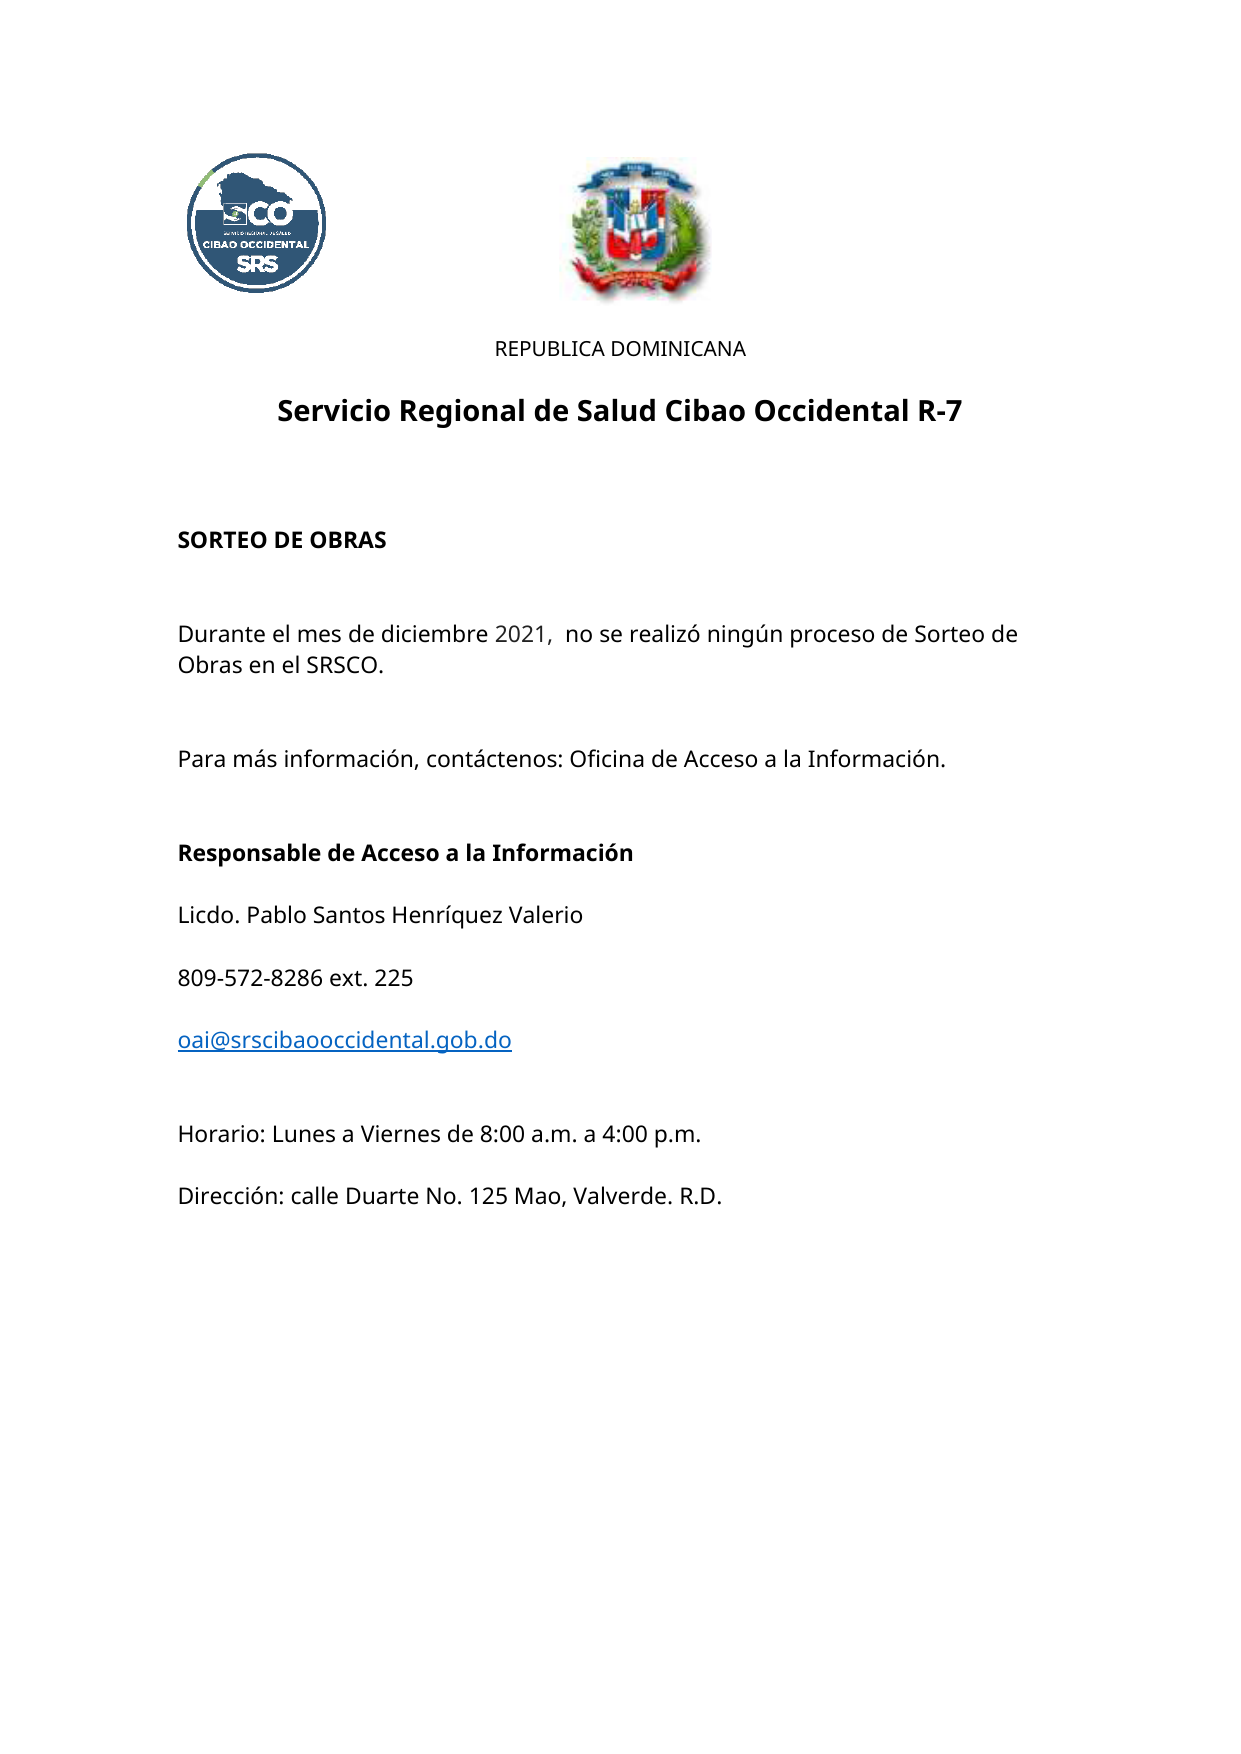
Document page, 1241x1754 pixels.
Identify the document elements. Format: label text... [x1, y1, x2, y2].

text Servicio Regional de Salud Cibao Occidental R-7 [177, 391, 1063, 430]
text Durante el mes de diciembre 2021, no se realizó ningún proceso de Sorteo de Obras en el SRSCO. [177, 618, 1063, 680]
text Dirección: calle Duarte No. 125 Mao, Valverde. R.D. [177, 1180, 1063, 1212]
picture [177, 145, 339, 300]
text oai@srscibaooccidental.gob.do [177, 1024, 1063, 1055]
text Horario: Lunes a Viernes de 8:00 a.m. a 4:00 p.m. [177, 1118, 1063, 1149]
text Para más información, contáctenos: Oficina de Acceso a la Información. [177, 743, 1063, 774]
text 809-572-8286 ext. 225 [177, 962, 1063, 993]
text SORTEO DE OBRAS [177, 524, 1063, 555]
text Licdo. Pablo Santos Henríquez Valerio [177, 899, 1063, 930]
text REPUBLICA DOMINICANA [177, 334, 1063, 362]
text Responsable de Acceso a la Información [177, 837, 1063, 868]
